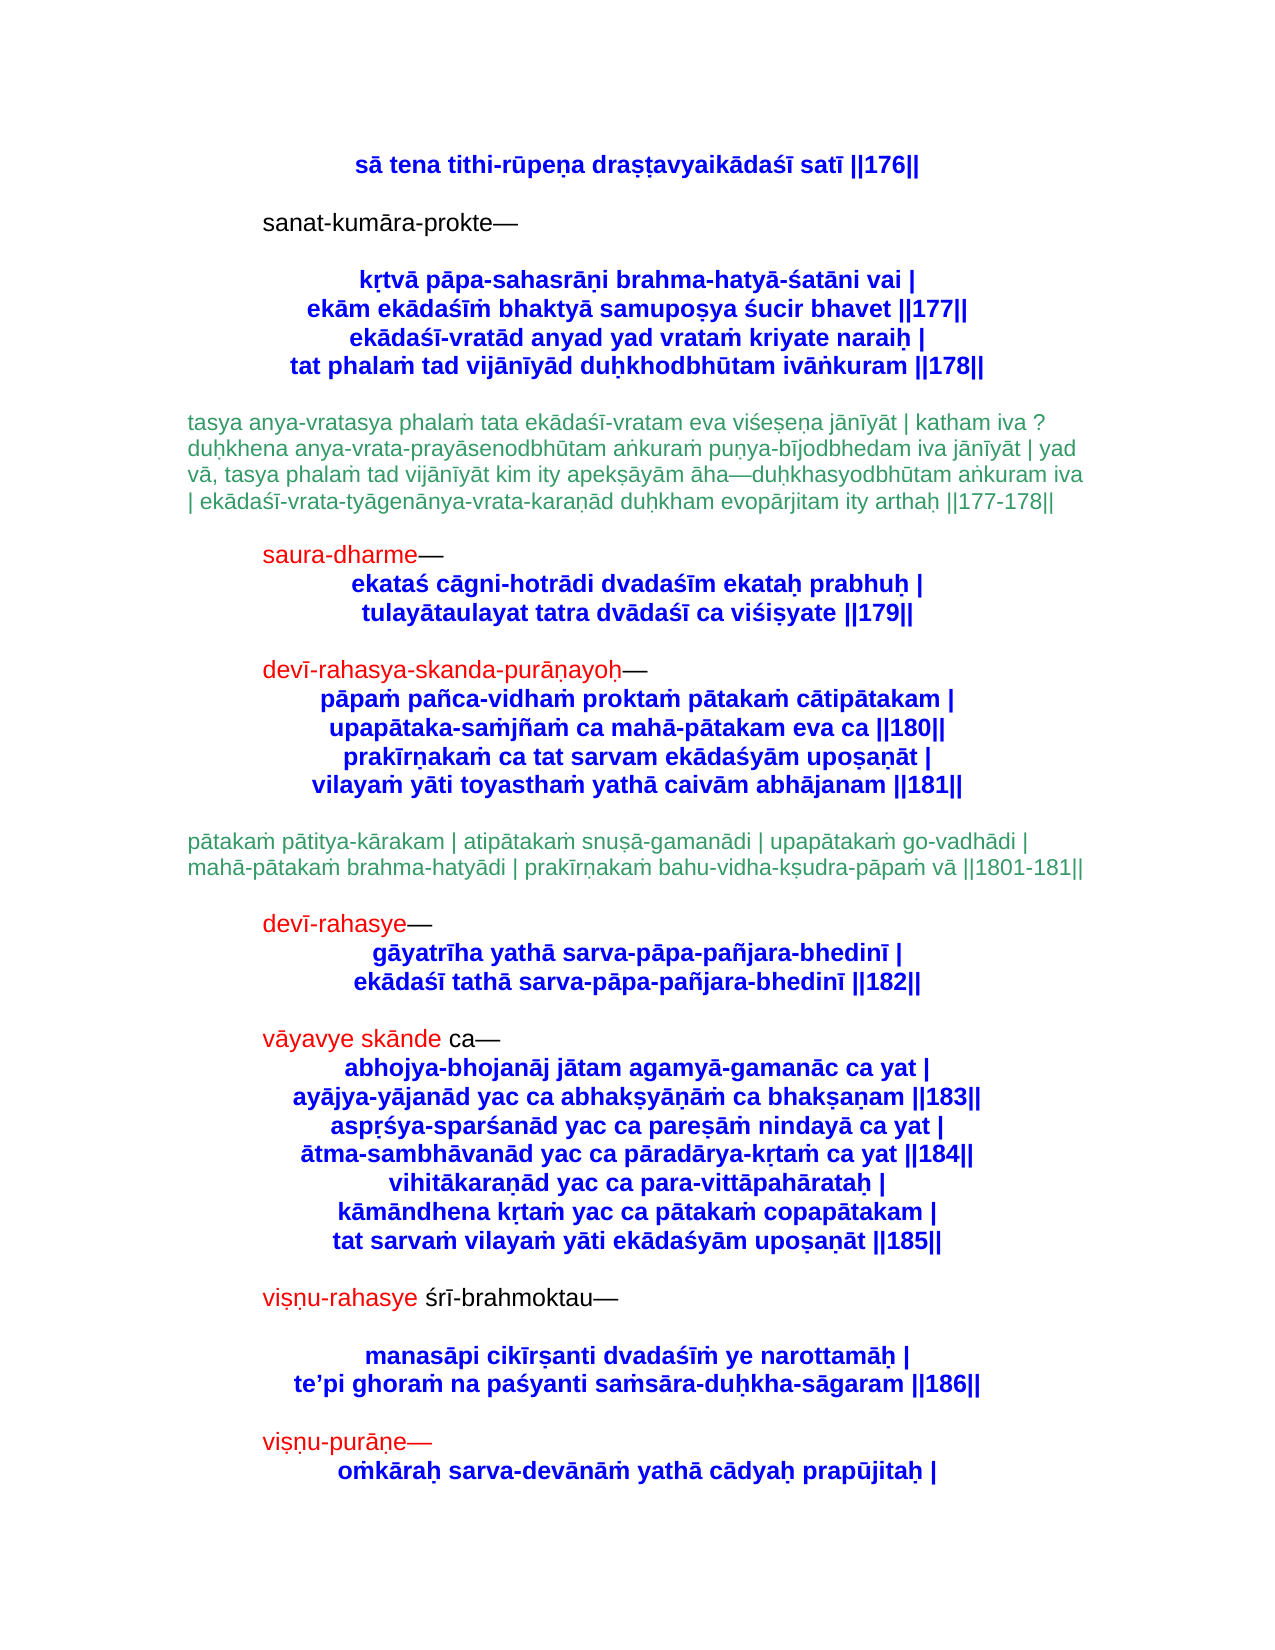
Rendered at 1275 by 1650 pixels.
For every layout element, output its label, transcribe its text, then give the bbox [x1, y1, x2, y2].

text devī-rahasya-skanda-purāṇayoḥ— [187, 656, 1087, 684]
text ayājya-yājanād yac ca abhakṣyāṇāṁ ca bhakṣaṇam ||183|| [187, 1082, 1087, 1111]
text tat phalaṁ tad vijānīyād duḥkhodbhūtam ivāṅkuram ||178|| [187, 351, 1087, 380]
text aspṛśya-sparśanād yac ca pareṣāṁ nindayā ca yat | [187, 1111, 1087, 1139]
text vilayaṁ yāti toyasthaṁ yathā caivām abhājanam ||181|| [187, 771, 1087, 799]
text vāyavye skānde ca— [187, 1024, 1087, 1053]
text ekām ekādaśīṁ bhaktyā samupoṣya śucir bhavet ||177|| [187, 294, 1087, 322]
text kāmāndhena kṛtaṁ yac ca pātakaṁ copapātakam | [187, 1197, 1087, 1226]
text oṁkāraḥ sarva-devānāṁ yathā cādyaḥ prapūjitaḥ | [187, 1456, 1087, 1484]
text tat sarvaṁ vilayaṁ yāti ekādaśyām upoṣaṇāt ||185|| [187, 1226, 1087, 1254]
text devī-rahasye— [187, 909, 1087, 938]
text ekādaśī tathā sarva-pāpa-pañjara-bhedinī ||182|| [187, 967, 1087, 996]
text ekataś cāgni-hotrādi dvadaśīm ekataḥ prabhuḥ | [187, 569, 1087, 598]
text gāyatrīha yathā sarva-pāpa-pañjara-bhedinī | [187, 938, 1087, 967]
text upapātaka-saṁjñaṁ ca mahā-pātakam eva ca ||180|| [187, 713, 1087, 742]
text pātakaṁ pātitya-kārakam | atipātakaṁ snuṣā-gamanādi | upapātakaṁ go-vadhādi | mahā-pātakaṁ brahma-hatyādi | prakīrṇakaṁ bahu-vidha-kṣudra-pāpaṁ vā ||1801-181|| [187, 828, 1087, 881]
text saura-dharme— [187, 541, 1087, 569]
text sā tena tithi-rūpeṇa draṣṭavyaikādaśī satī ||176|| [187, 150, 1087, 179]
text ekādaśī-vratād anyad yad vrataṁ kriyate naraiḥ | [187, 322, 1087, 351]
text tasya anya-vratasya phalaṁ tata ekādaśī-vratam eva viśeṣeṇa jānīyāt | katham iva ? duḥkhena anya-vrata-prayāsenodbhūtam aṅkuraṁ puṇya-bījodbhedam iva jānīyāt | yad vā, tasya phalaṁ tad vijānīyāt kim ity apekṣāyām āha—duḥkhasyodbhūtam aṅkuram iva | ekādaśī-vrata-tyāgenānya-vrata-karaṇād duḥkham evopārjitam ity arthaḥ ||177-178|| [187, 409, 1087, 514]
text pāpaṁ pañca-vidhaṁ proktaṁ pātakaṁ cātipātakam | [187, 684, 1087, 713]
text viṣṇu-purāṇe— [187, 1427, 1087, 1456]
text prakīrṇakaṁ ca tat sarvam ekādaśyām upoṣaṇāt | [187, 742, 1087, 771]
text sanat-kumāra-prokte— [187, 207, 1087, 236]
text ātma-sambhāvanād yac ca pāradārya-kṛtaṁ ca yat ||184|| [187, 1139, 1087, 1168]
text kṛtvā pāpa-sahasrāṇi brahma-hatyā-śatāni vai | [187, 265, 1087, 294]
text te’pi ghoraṁ na paśyanti saṁsāra-duḥkha-sāgaram ||186|| [187, 1369, 1087, 1398]
text viṣṇu-rahasye śrī-brahmoktau— [187, 1283, 1087, 1312]
text vihitākaraṇād yac ca para-vittāpahārataḥ | [187, 1168, 1087, 1197]
text abhojya-bhojanāj jātam agamyā-gamanāc ca yat | [187, 1053, 1087, 1082]
text tulayātaulayat tatra dvādaśī ca viśiṣyate ||179|| [187, 598, 1087, 627]
text manasāpi cikīrṣanti dvadaśīṁ ye narottamāḥ | [187, 1341, 1087, 1369]
